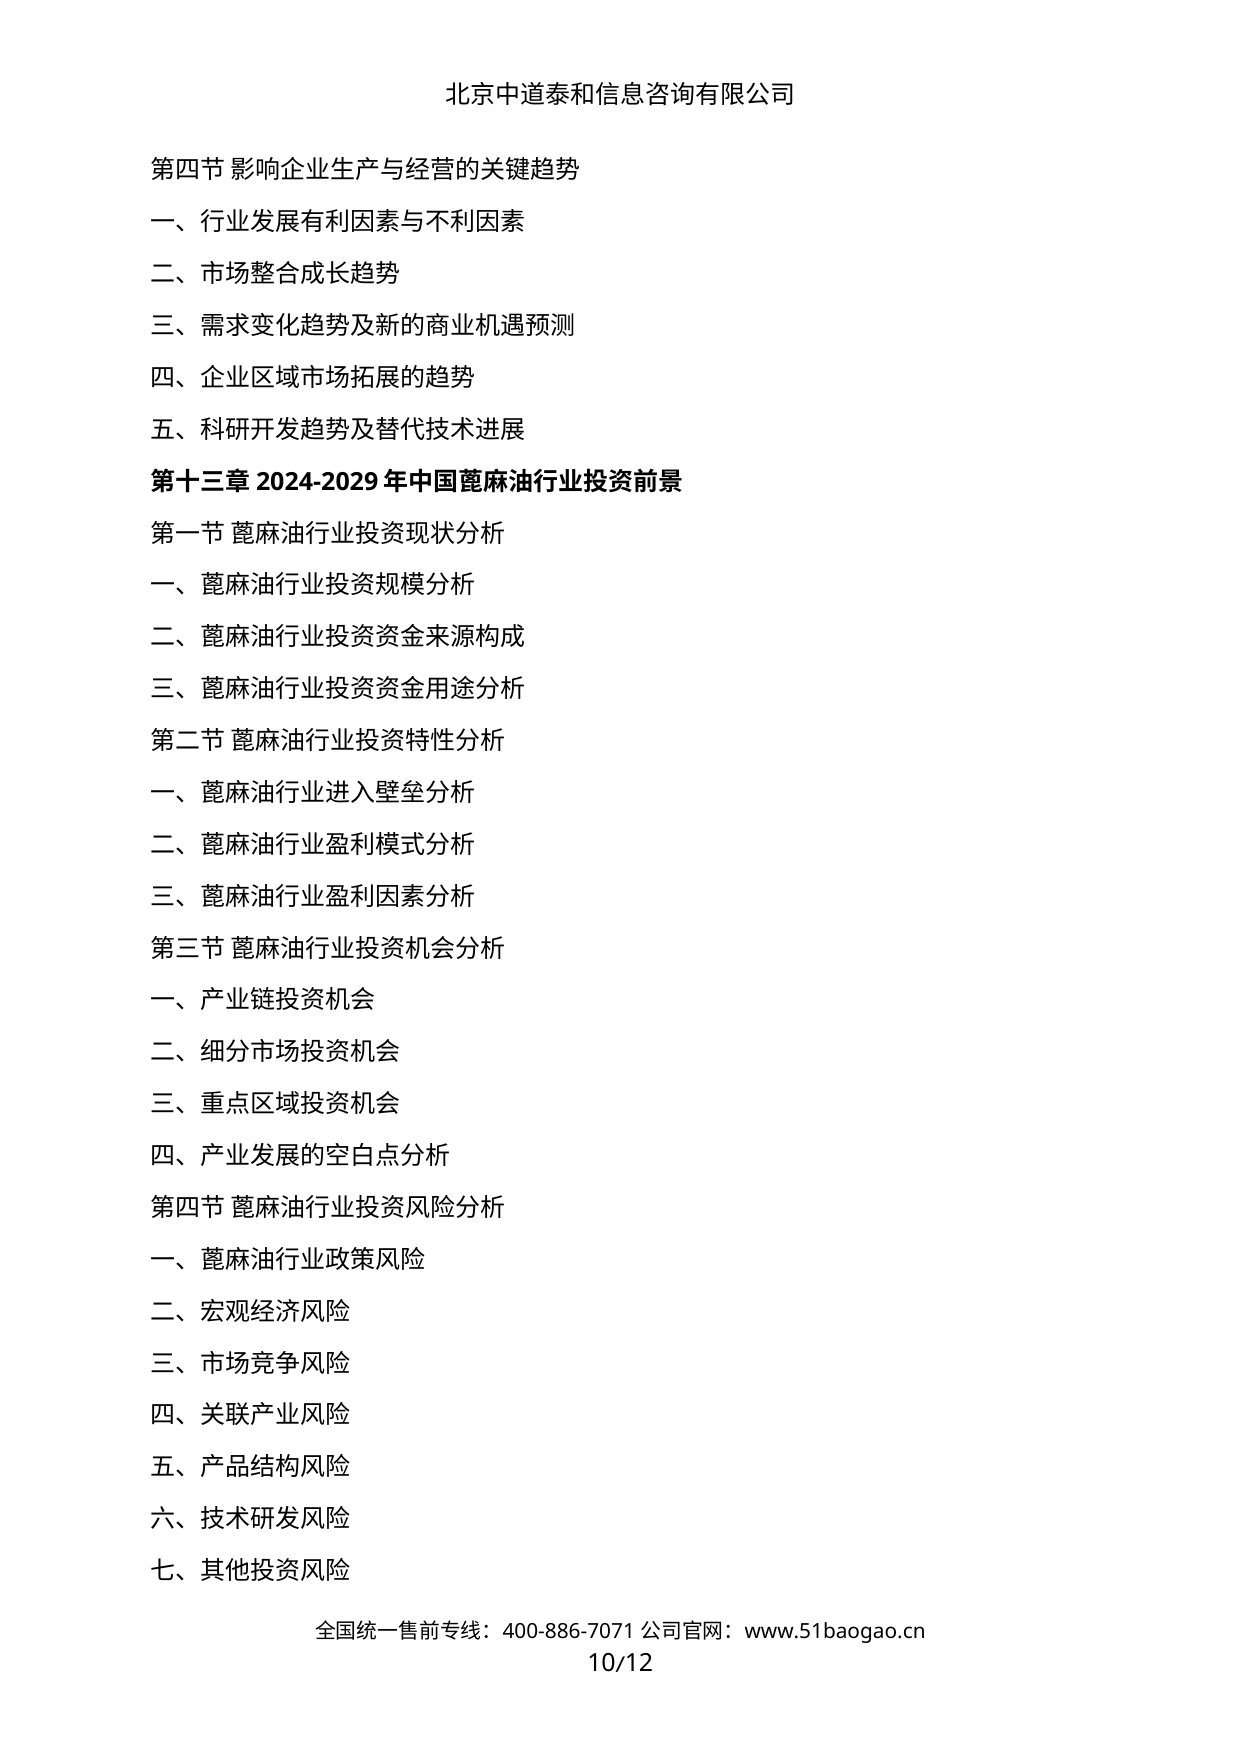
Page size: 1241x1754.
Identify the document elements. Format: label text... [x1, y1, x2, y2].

text 一、蓖麻油行业政策风险 [150, 1239, 1090, 1276]
text 一、蓖麻油行业投资规模分析 [150, 565, 1090, 601]
text 二、蓖麻油行业投资资金来源构成 [150, 617, 1090, 653]
text 第三节 蓖麻油行业投资机会分析 [150, 928, 1090, 964]
text 三、重点区域投资机会 [150, 1084, 1090, 1120]
text 一、行业发展有利因素与不利因素 [150, 202, 1090, 238]
text 七、其他投资风险 [150, 1551, 1090, 1587]
text 六、技术研发风险 [150, 1499, 1090, 1535]
text 四、关联产业风险 [150, 1395, 1090, 1431]
text 四、产业发展的空白点分析 [150, 1136, 1090, 1172]
text 一、产业链投资机会 [150, 980, 1090, 1016]
text 三、市场竞争风险 [150, 1343, 1090, 1379]
text 第四节 影响企业生产与经营的关键趋势 [150, 150, 1090, 186]
text 一、蓖麻油行业进入壁垒分析 [150, 772, 1090, 809]
text 第四节 蓖麻油行业投资风险分析 [150, 1187, 1090, 1224]
text 五、产品结构风险 [150, 1447, 1090, 1483]
text 二、蓖麻油行业盈利模式分析 [150, 824, 1090, 861]
text 三、需求变化趋势及新的商业机遇预测 [150, 306, 1090, 342]
text 第十三章 2024-2029年中国蓖麻油行业投资前景 [150, 461, 1090, 497]
text 三、蓖麻油行业盈利因素分析 [150, 876, 1090, 912]
text 二、市场整合成长趋势 [150, 254, 1090, 290]
text 第二节 蓖麻油行业投资特性分析 [150, 721, 1090, 757]
text 四、企业区域市场拓展的趋势 [150, 357, 1090, 394]
text 二、宏观经济风险 [150, 1291, 1090, 1327]
text 二、细分市场投资机会 [150, 1032, 1090, 1068]
text 五、科研开发趋势及替代技术进展 [150, 409, 1090, 446]
text 三、蓖麻油行业投资资金用途分析 [150, 669, 1090, 705]
text 第一节 蓖麻油行业投资现状分析 [150, 513, 1090, 549]
